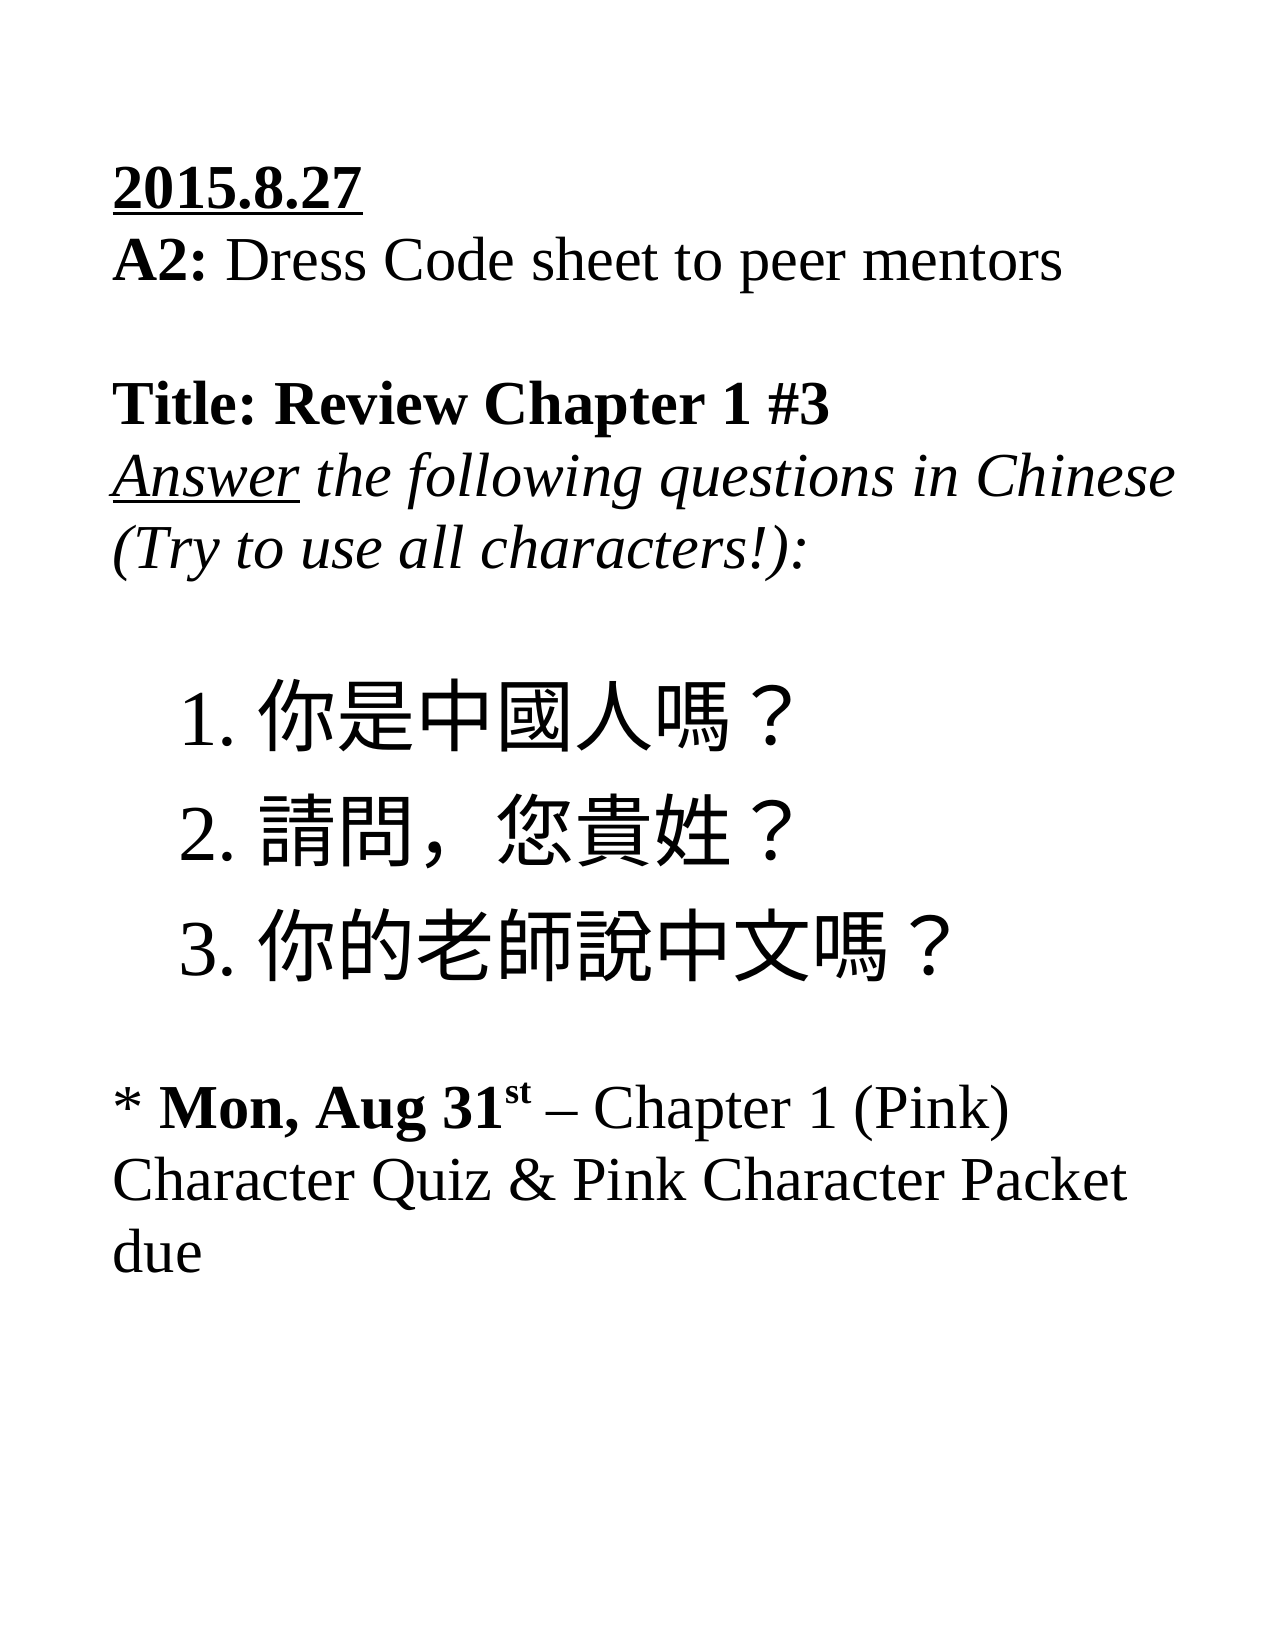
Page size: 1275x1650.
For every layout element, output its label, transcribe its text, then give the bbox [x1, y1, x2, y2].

list 你是中國人嗎？ [178, 654, 1200, 768]
text 2015.8.27 [112, 150, 1200, 222]
text * Mon, Aug 31st – Chapter 1 (Pink) Character Quiz & Pink Character Packet due [112, 1070, 1200, 1286]
list 你的老師說中文嗎？ [178, 883, 1200, 998]
list 請問，您貴姓？ [178, 768, 1200, 883]
text Title: Review Chapter 1 #3 [112, 366, 1200, 438]
text A2: Dress Code sheet to peer mentors [112, 222, 1200, 294]
text Answer the following questions in Chinese (Try to use all characters!): [112, 438, 1200, 582]
